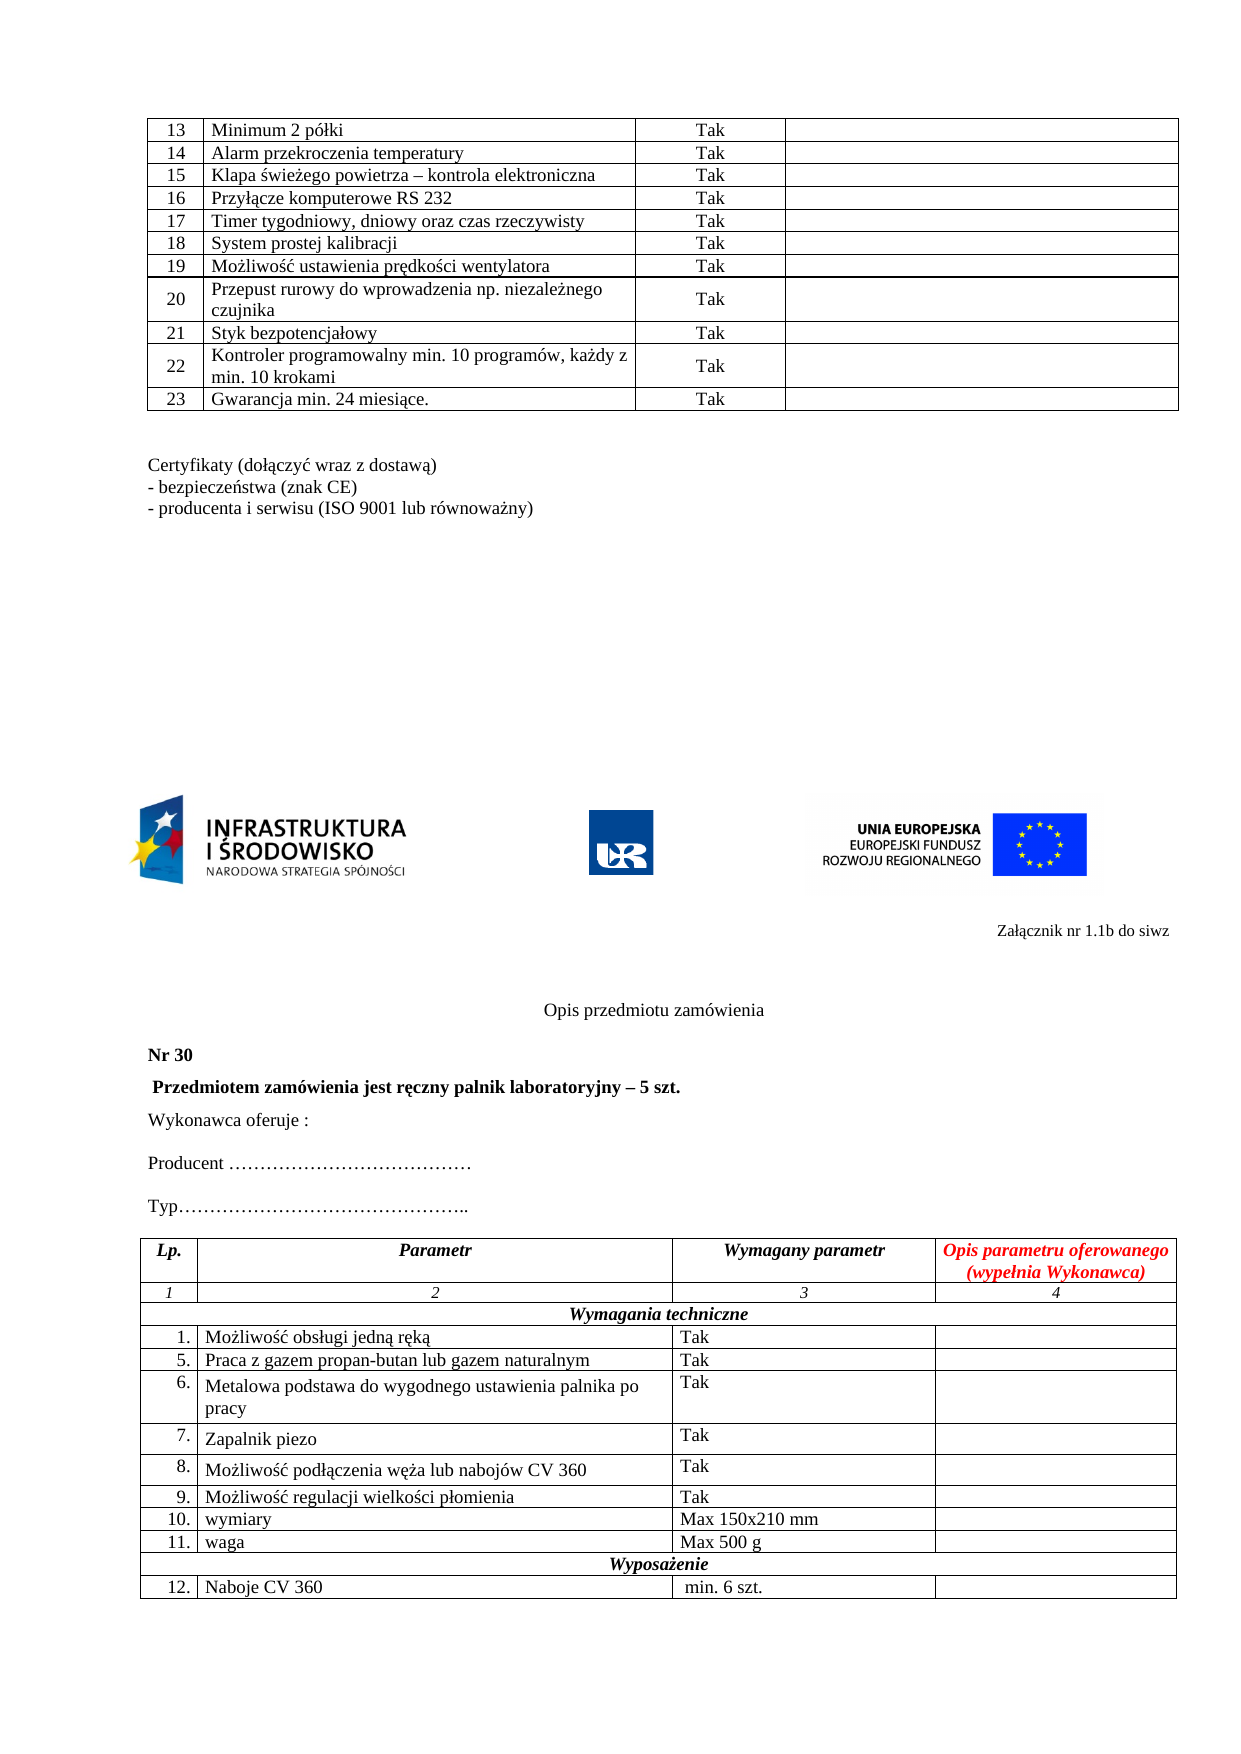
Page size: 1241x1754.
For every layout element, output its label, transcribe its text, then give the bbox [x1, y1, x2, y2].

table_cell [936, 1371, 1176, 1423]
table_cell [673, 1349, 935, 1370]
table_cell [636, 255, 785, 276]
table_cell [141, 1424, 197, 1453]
text - producenta i serwisu (ISO 9001 lub równoważny) [148, 497, 1169, 519]
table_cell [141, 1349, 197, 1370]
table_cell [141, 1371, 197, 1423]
picture [589, 810, 654, 875]
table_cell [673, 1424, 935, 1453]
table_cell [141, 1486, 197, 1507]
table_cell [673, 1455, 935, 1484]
text Opis przedmiotu zamówienia [148, 994, 1160, 1022]
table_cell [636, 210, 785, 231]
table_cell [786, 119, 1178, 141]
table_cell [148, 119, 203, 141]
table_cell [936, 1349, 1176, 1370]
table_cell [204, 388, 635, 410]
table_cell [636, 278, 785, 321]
text Producent ………………………………… [148, 1152, 1169, 1173]
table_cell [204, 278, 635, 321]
text Typ……………………………………….. [148, 1195, 1169, 1216]
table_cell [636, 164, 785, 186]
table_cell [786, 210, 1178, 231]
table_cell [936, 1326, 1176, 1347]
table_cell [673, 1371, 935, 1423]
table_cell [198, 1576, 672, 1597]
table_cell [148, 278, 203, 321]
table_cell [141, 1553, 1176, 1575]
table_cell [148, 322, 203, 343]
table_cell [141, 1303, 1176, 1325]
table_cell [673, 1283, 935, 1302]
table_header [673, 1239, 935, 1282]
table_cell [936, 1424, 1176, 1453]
text Certyfikaty (dołączyć wraz z dostawą) [148, 454, 1169, 476]
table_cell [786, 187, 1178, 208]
title Przedmiotem zamówienia jest ręczny palnik laboratoryjny – 5 szt. [148, 1076, 1169, 1098]
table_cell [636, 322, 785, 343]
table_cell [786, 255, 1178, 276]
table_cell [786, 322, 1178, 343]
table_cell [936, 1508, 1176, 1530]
title Nr 30 [148, 1044, 1169, 1066]
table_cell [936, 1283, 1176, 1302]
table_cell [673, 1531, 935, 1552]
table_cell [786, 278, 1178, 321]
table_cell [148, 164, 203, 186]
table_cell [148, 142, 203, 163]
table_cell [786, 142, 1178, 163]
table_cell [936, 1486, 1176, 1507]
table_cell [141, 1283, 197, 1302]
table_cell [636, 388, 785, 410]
picture [804, 793, 1105, 896]
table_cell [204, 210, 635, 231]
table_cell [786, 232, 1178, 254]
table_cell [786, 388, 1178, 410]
text - bezpieczeństwa (znak CE) [148, 476, 1169, 497]
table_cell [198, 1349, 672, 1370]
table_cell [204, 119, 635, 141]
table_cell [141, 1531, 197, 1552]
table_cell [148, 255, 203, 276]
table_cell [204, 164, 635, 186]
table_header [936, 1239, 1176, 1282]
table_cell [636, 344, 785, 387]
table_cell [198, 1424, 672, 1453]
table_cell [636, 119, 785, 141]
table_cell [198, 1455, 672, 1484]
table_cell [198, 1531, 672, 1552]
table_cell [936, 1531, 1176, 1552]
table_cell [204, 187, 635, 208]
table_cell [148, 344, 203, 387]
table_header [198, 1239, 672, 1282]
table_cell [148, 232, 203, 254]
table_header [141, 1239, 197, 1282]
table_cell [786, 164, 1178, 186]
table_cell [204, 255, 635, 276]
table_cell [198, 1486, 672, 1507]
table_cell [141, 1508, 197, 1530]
text Wykonawca oferuje : [148, 1108, 1169, 1130]
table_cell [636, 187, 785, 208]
text Załącznik nr 1.1b do siwz [148, 921, 1169, 940]
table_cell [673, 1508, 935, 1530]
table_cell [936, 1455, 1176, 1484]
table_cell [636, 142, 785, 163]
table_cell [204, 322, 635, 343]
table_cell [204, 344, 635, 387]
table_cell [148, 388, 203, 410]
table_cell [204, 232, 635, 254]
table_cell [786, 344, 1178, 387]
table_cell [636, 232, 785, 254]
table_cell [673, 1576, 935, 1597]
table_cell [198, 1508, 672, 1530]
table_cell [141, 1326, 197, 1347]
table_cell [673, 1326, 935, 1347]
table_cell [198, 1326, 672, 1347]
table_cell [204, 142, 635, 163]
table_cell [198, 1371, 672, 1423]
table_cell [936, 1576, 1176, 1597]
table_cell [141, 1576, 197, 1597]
picture [84, 750, 450, 928]
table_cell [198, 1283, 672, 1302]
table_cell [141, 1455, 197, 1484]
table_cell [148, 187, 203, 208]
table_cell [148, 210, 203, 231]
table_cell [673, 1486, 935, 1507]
